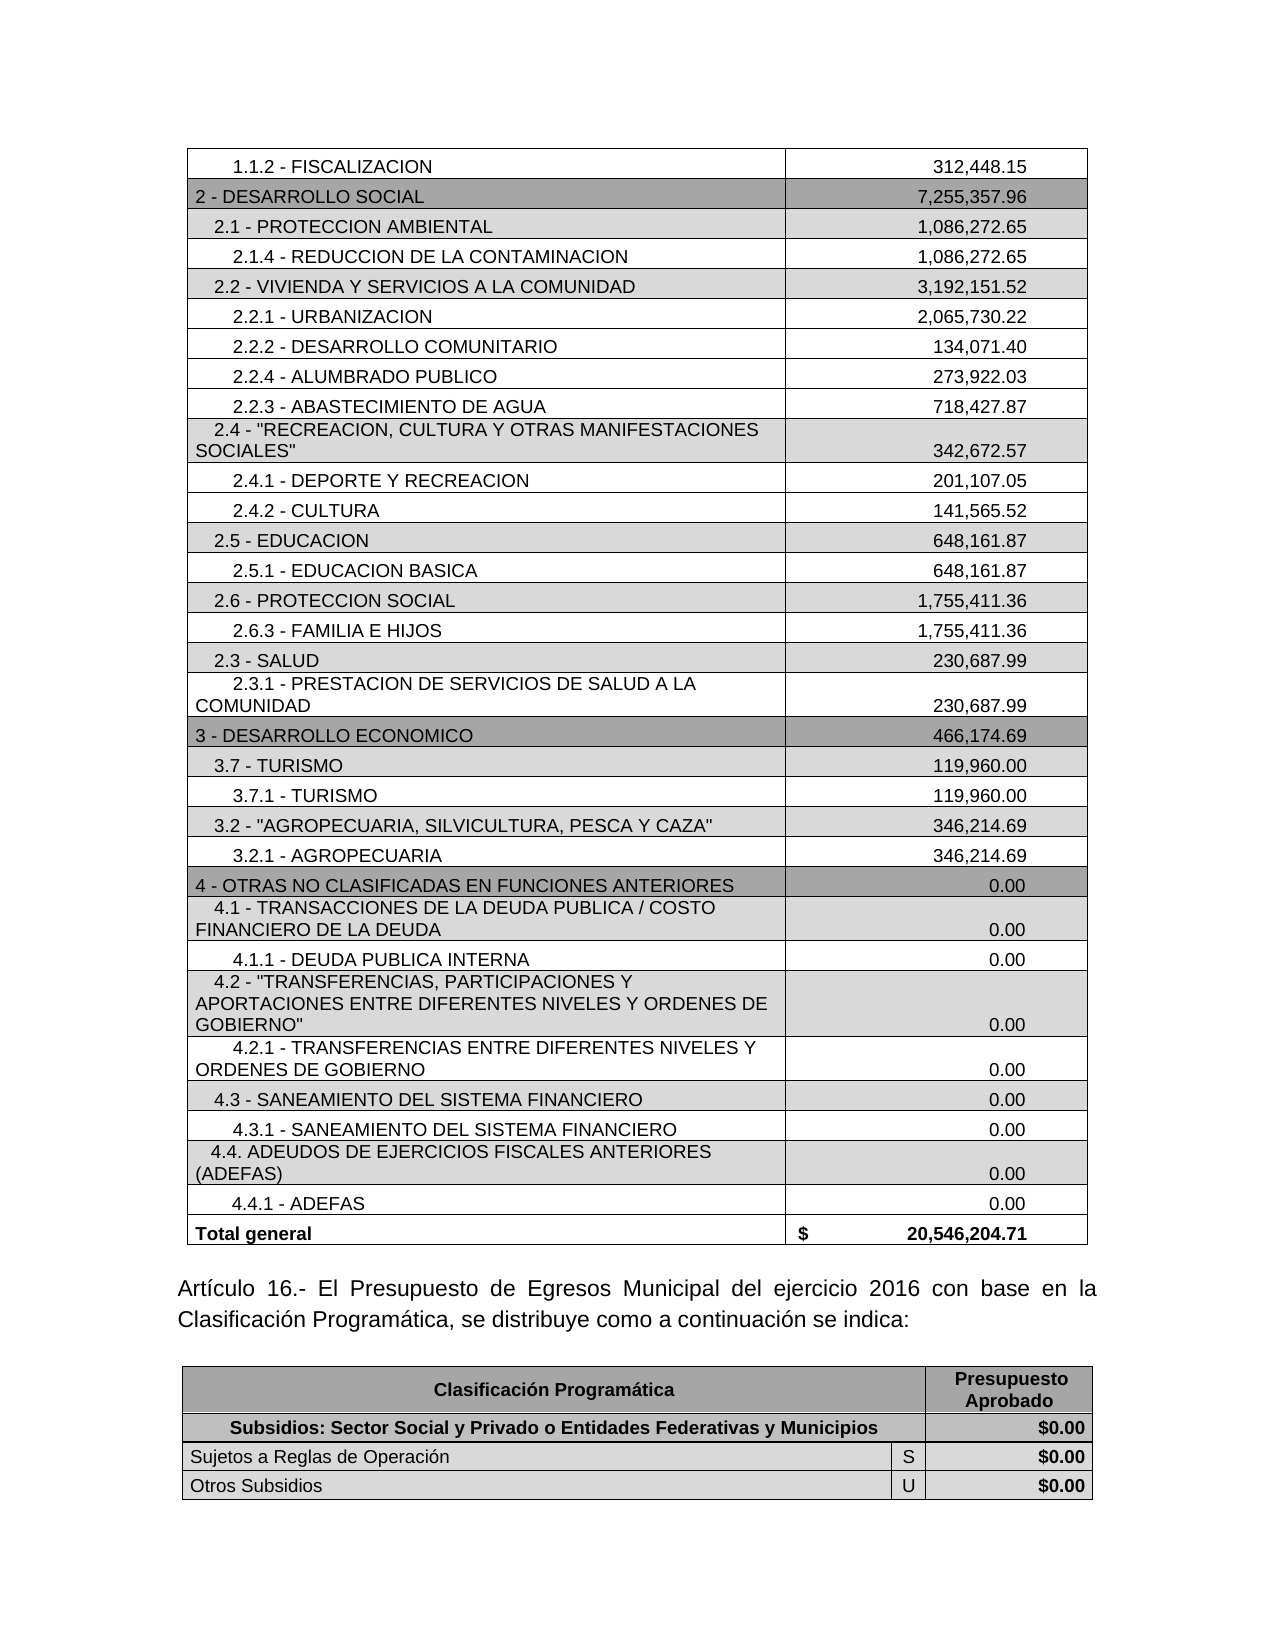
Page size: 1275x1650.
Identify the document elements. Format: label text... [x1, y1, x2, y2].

table_cell 4.2 - "TRANSFERENCIAS, PARTICIPACIONES Y APORTACIONES ENTRE DIFERENTES NIVELES Y ORDENES DE GOBIERNO" [188, 971, 785, 1036]
table_cell 2.3 - SALUD [188, 643, 785, 672]
table_cell Total general [188, 1215, 785, 1244]
table_cell 2.4 - "RECREACION, CULTURA Y OTRAS MANIFESTACIONES SOCIALES" [188, 419, 785, 462]
table_cell 312,448.15 [786, 149, 1087, 178]
table_cell 346,214.69 [786, 837, 1087, 866]
table_cell 2.2.3 - ABASTECIMIENTO DE AGUA [188, 389, 785, 418]
table_cell $0.00 [926, 1443, 1092, 1470]
table_cell 1,755,411.36 [786, 613, 1087, 642]
table_cell 342,672.57 [786, 419, 1087, 462]
table_cell 2.2.4 - ALUMBRADO PUBLICO [188, 359, 785, 388]
table_cell 2.1.4 - REDUCCION DE LA CONTAMINACION [188, 239, 785, 268]
table_cell 4 - OTRAS NO CLASIFICADAS EN FUNCIONES ANTERIORES [188, 867, 785, 896]
table_cell 648,161.87 [786, 523, 1087, 552]
table_cell 0.00 [786, 1037, 1087, 1080]
table_cell $0.00 [926, 1414, 1092, 1441]
table_cell 3.7 - TURISMO [188, 747, 785, 776]
table_cell 1,086,272.65 [786, 239, 1087, 268]
table_cell 230,687.99 [786, 673, 1087, 716]
table_cell 2.2 - VIVIENDA Y SERVICIOS A LA COMUNIDAD [188, 269, 785, 298]
table_cell 0.00 [786, 897, 1087, 940]
table_cell 2.5 - EDUCACION [188, 523, 785, 552]
table_cell 119,960.00 [786, 747, 1087, 776]
table_cell 4.4. ADEUDOS DE EJERCICIOS FISCALES ANTERIORES (ADEFAS) [188, 1141, 785, 1184]
table_cell 119,960.00 [786, 777, 1087, 806]
table_cell 3 - DESARROLLO ECONOMICO [188, 717, 785, 746]
table_cell 0.00 [786, 971, 1087, 1036]
table_cell Sujetos a Reglas de Operación [183, 1443, 891, 1470]
table_cell 4.4.1 - ADEFAS [188, 1185, 785, 1214]
table_cell 2.5.1 - EDUCACION BASICA [188, 553, 785, 582]
table_cell 2 - DESARROLLO SOCIAL [188, 179, 785, 208]
table_cell 7,255,357.96 [786, 179, 1087, 208]
table_cell U [892, 1471, 925, 1499]
table_cell 2.2.1 - URBANIZACION [188, 299, 785, 328]
table_cell 2.4.1 - DEPORTE Y RECREACION [188, 463, 785, 492]
table_header Clasificación Programática [183, 1367, 925, 1412]
table_cell 4.3.1 - SANEAMIENTO DEL SISTEMA FINANCIERO [188, 1111, 785, 1140]
table_cell 2.6.3 - FAMILIA E HIJOS [188, 613, 785, 642]
table_cell 1,755,411.36 [786, 583, 1087, 612]
table_cell 230,687.99 [786, 643, 1087, 672]
table_cell 648,161.87 [786, 553, 1087, 582]
table_cell 141,565.52 [786, 493, 1087, 522]
table_cell Otros Subsidios [183, 1471, 891, 1499]
table_header Presupuesto Aprobado [926, 1367, 1092, 1412]
table_cell 4.3 - SANEAMIENTO DEL SISTEMA FINANCIERO [188, 1081, 785, 1110]
table_cell 0.00 [786, 1081, 1087, 1110]
text Artículo 16.- El Presupuesto de Egresos Municipal del ejercicio 2016 con base en la Clasificación Programática, se distribuye como a continuación se indica: [177, 1275, 1098, 1332]
table_cell 4.2.1 - TRANSFERENCIAS ENTRE DIFERENTES NIVELES Y ORDENES DE GOBIERNO [188, 1037, 785, 1080]
table_cell 2,065,730.22 [786, 299, 1087, 328]
table_cell 4.1.1 - DEUDA PUBLICA INTERNA [188, 941, 785, 970]
table_cell 3,192,151.52 [786, 269, 1087, 298]
table_cell 718,427.87 [786, 389, 1087, 418]
table_cell 134,071.40 [786, 329, 1087, 358]
table_cell 0.00 [786, 867, 1087, 896]
table_cell 466,174.69 [786, 717, 1087, 746]
table_cell 273,922.03 [786, 359, 1087, 388]
table_cell 0.00 [786, 1111, 1087, 1140]
table_cell 2.1 - PROTECCION AMBIENTAL [188, 209, 785, 238]
table_cell $ 20,546,204.71 [786, 1215, 1087, 1244]
table_cell 346,214.69 [786, 807, 1087, 836]
table_cell 2.6 - PROTECCION SOCIAL [188, 583, 785, 612]
table_cell 3.2 - "AGROPECUARIA, SILVICULTURA, PESCA Y CAZA" [188, 807, 785, 836]
table_cell S [892, 1443, 925, 1470]
table_cell 2.2.2 - DESARROLLO COMUNITARIO [188, 329, 785, 358]
table_cell 3.2.1 - AGROPECUARIA [188, 837, 785, 866]
table_cell 1,086,272.65 [786, 209, 1087, 238]
table_cell 2.4.2 - CULTURA [188, 493, 785, 522]
table_cell 4.1 - TRANSACCIONES DE LA DEUDA PUBLICA / COSTO FINANCIERO DE LA DEUDA [188, 897, 785, 940]
table_cell 201,107.05 [786, 463, 1087, 492]
table_cell 2.3.1 - PRESTACION DE SERVICIOS DE SALUD A LA COMUNIDAD [188, 673, 785, 716]
table_cell $0.00 [926, 1471, 1092, 1499]
table_cell 0.00 [786, 1185, 1087, 1214]
table_cell 3.7.1 - TURISMO [188, 777, 785, 806]
table_cell 0.00 [786, 1141, 1087, 1184]
table_cell 0.00 [786, 941, 1087, 970]
table_cell Subsidios: Sector Social y Privado o Entidades Federativas y Municipios [183, 1414, 925, 1441]
table_cell 1.1.2 - FISCALIZACION [188, 149, 785, 178]
